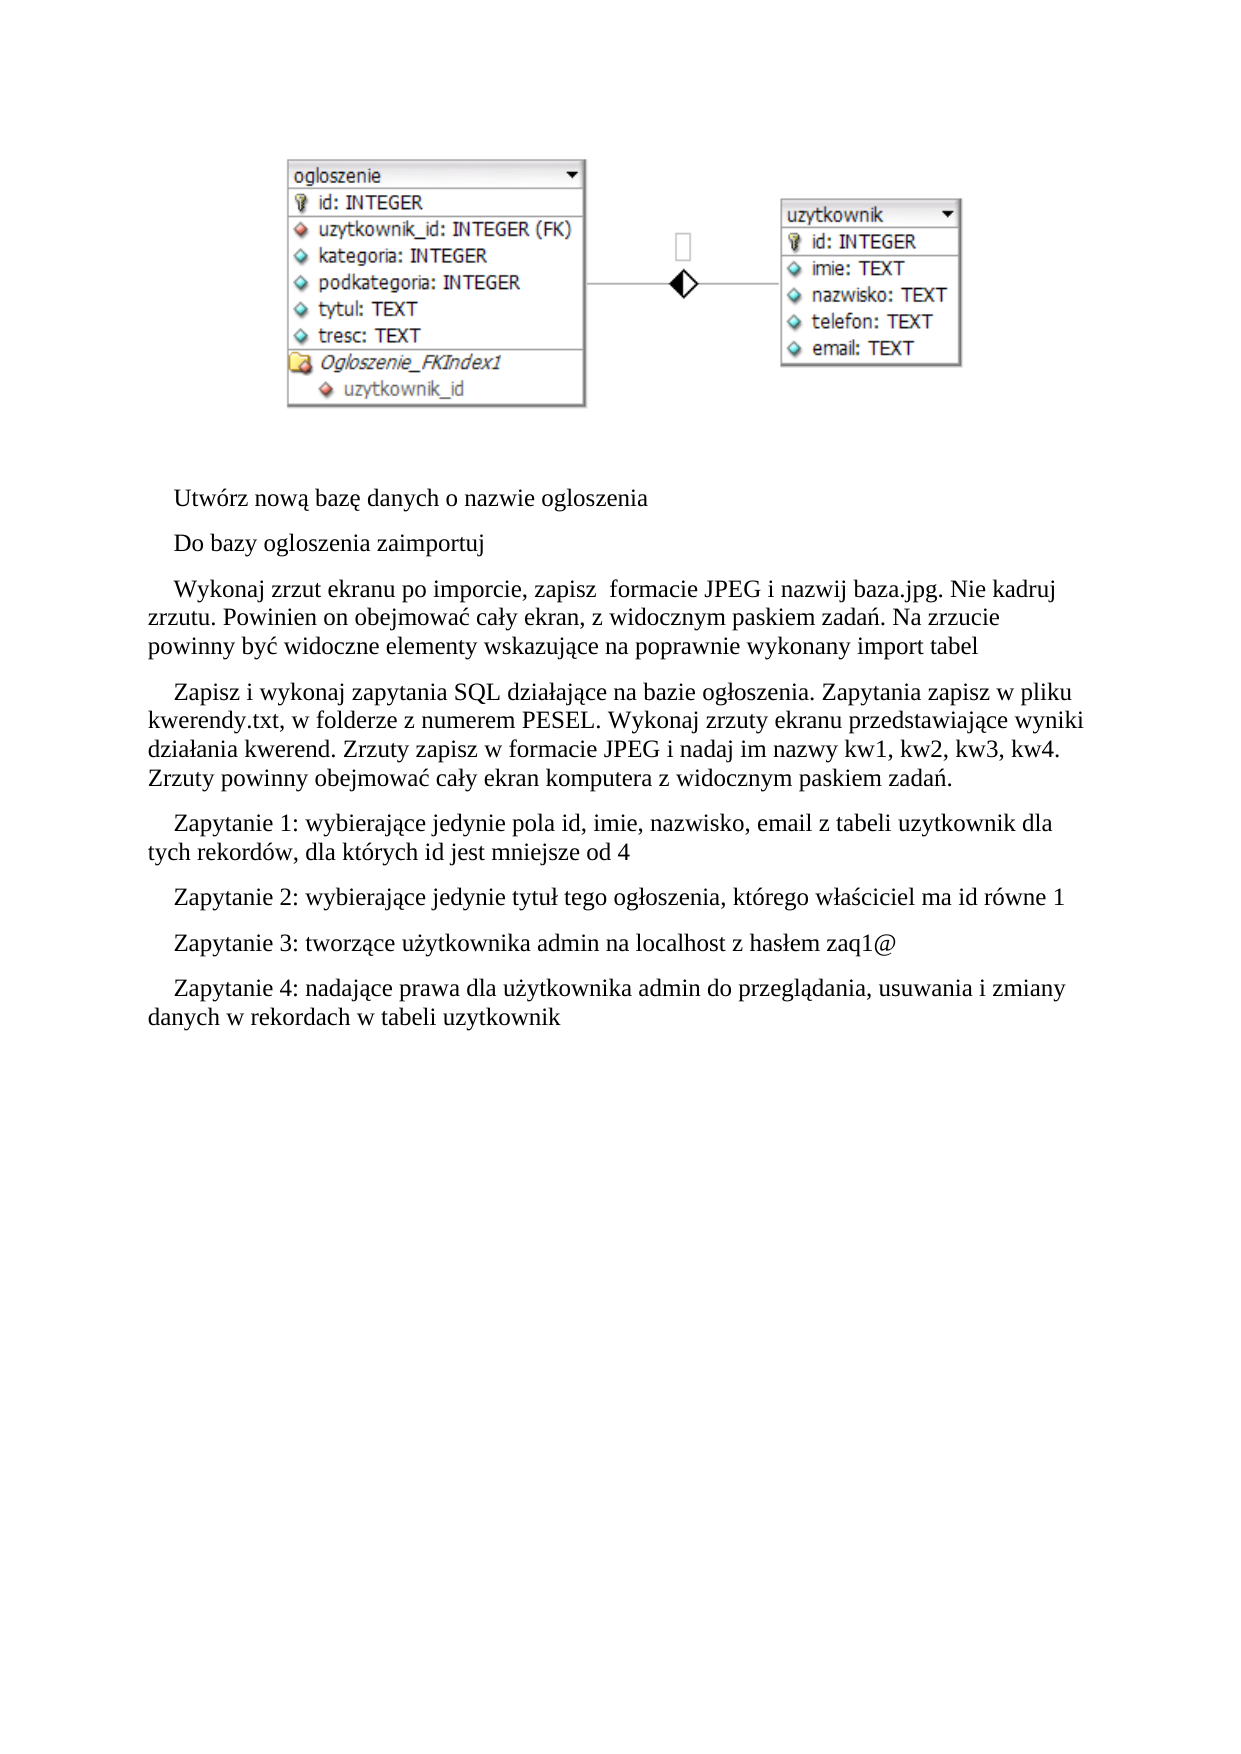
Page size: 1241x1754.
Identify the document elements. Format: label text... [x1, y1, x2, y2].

text  Do bazy ogloszenia zaimportuj [148, 528, 1093, 557]
text  Wykonaj zrzut ekranu po imporcie, zapisz formacie JPEG i nazwij baza.jpg. Nie kadruj zrzutu. Powinien on obejmować cały ekran, z widocznym paskiem zadań. Na zrzucie powinny być widoczne elementy wskazujące na poprawnie wykonany import tabel [148, 574, 1093, 660]
text  Utwórz nową bazę danych o nazwie ogloszenia [148, 483, 1093, 512]
text  Zapytanie 2: wybierające jedynie tytuł tego ogłoszenia, którego właściciel ma id równe 1 [148, 882, 1093, 911]
text  Zapisz i wykonaj zapytania SQL działające na bazie ogłoszenia. Zapytania zapisz w pliku kwerendy.txt, w folderze z numerem PESEL. Wykonaj zrzuty ekranu przedstawiające wyniki działania kwerend. Zrzuty zapisz w formacie JPEG i nadaj im nazwy kw1, kw2, kw3, kw4. Zrzuty powinny obejmować cały ekran komputera z widocznym paskiem zadań. [148, 677, 1093, 792]
text  Zapytanie 1: wybierające jedynie pola id, imie, nazwisko, email z tabeli uzytkownik dla tych rekordów, dla których id jest mniejsze od 4 [148, 808, 1093, 866]
text  Zapytanie 4: nadające prawa dla użytkownika admin do przeglądania, usuwania i zmiany danych w rekordach w tabeli uzytkownik [148, 973, 1093, 1031]
text  Zapytanie 3: tworzące użytkownika admin na localhost z hasłem zaq1@ [148, 928, 1093, 957]
